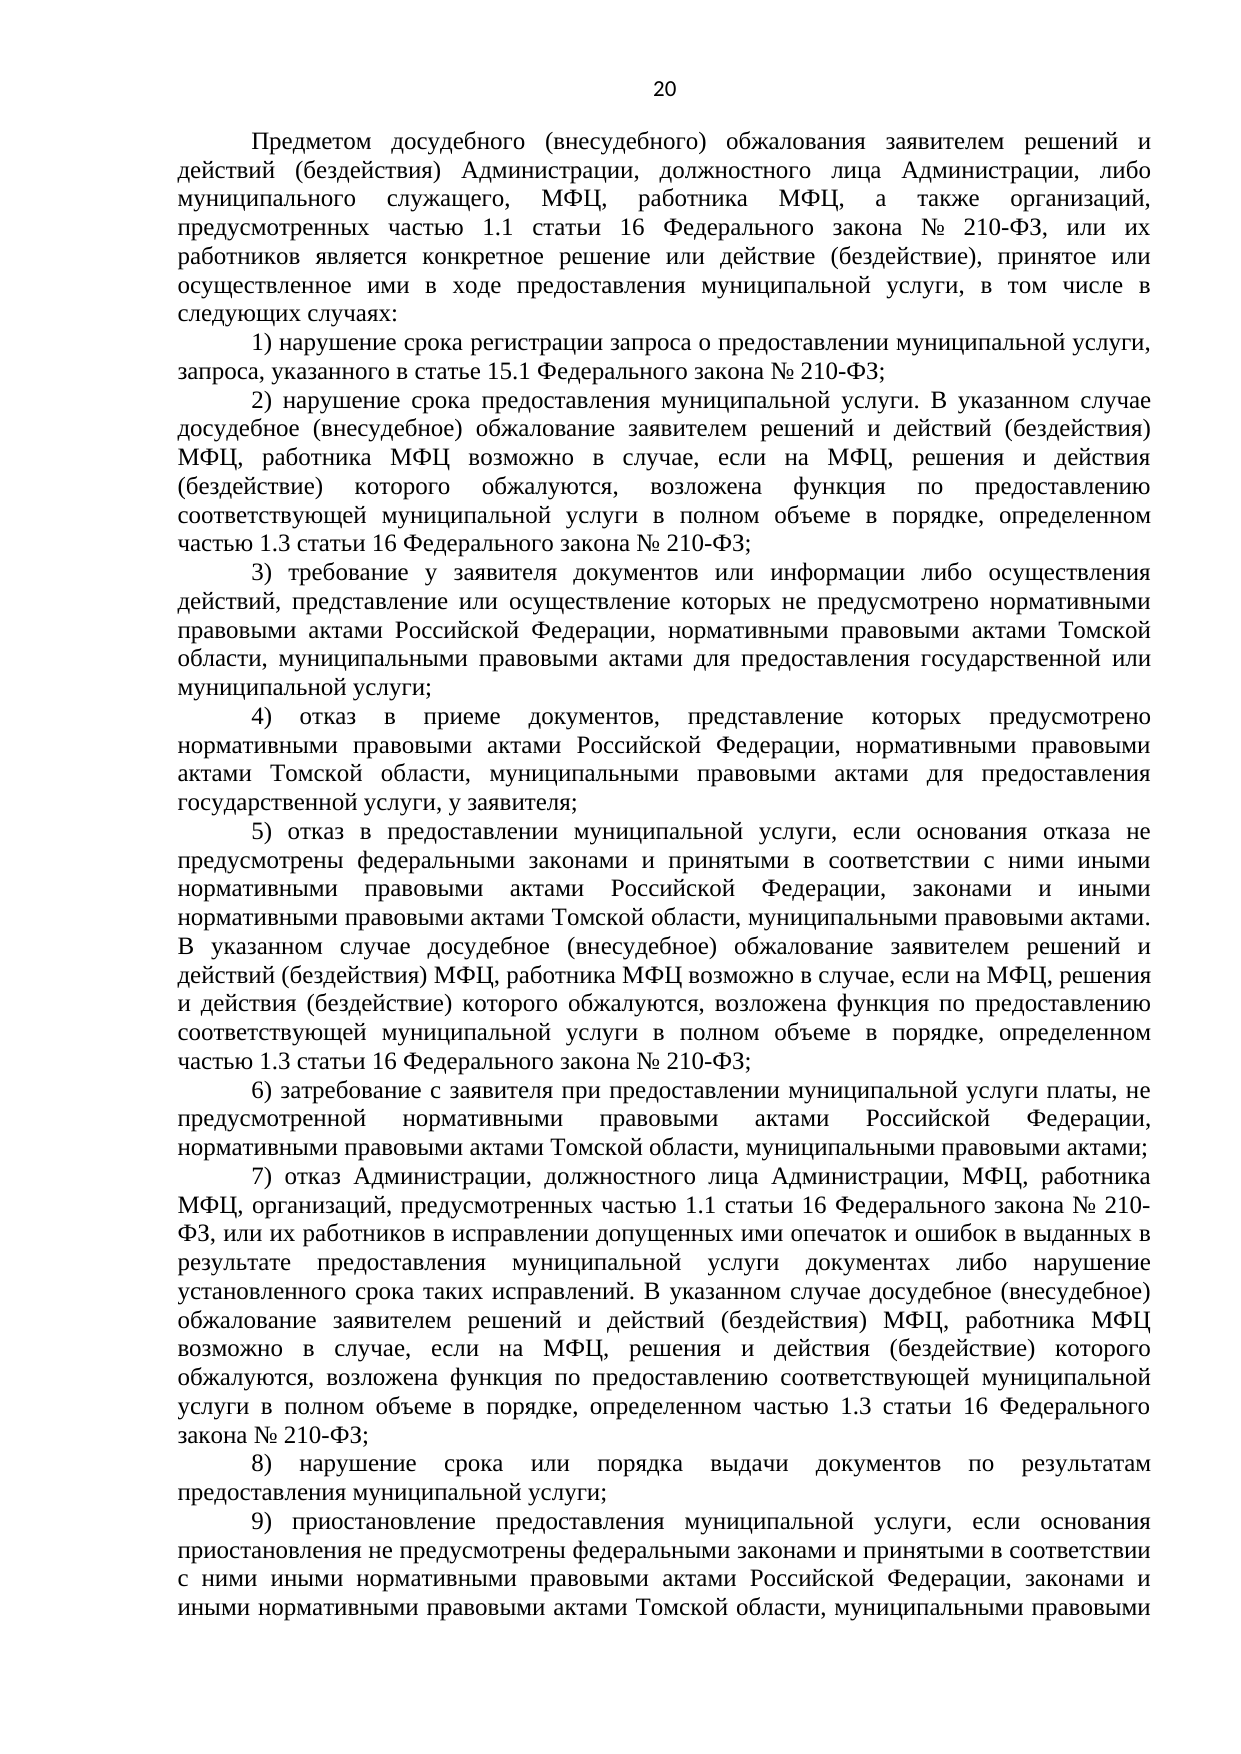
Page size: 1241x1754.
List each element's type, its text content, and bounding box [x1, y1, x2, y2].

text 3) требование у заявителя документов или информации либо осуществления действий, представление или осуществление которых не предусмотрено нормативными правовыми актами Российской Федерации, нормативными правовыми актами Томской области, муниципальными правовыми актами для предоставления государственной или муниципальной услуги; [177, 557, 1152, 701]
text 5) отказ в предоставлении муниципальной услуги, если основания отказа не предусмотрены федеральными законами и принятыми в соответствии с ними иными нормативными правовыми актами Российской Федерации, законами и иными нормативными правовыми актами Томской области, муниципальными правовыми актами. В указанном случае досудебное (внесудебное) обжалование заявителем решений и действий (бездействия) МФЦ, работника МФЦ возможно в случае, если на МФЦ, решения и действия (бездействие) которого обжалуются, возложена функция по предоставлению соответствующей муниципальной услуги в полном объеме в порядке, определенном частью 1.3 статьи 16 Федерального закона № 210-ФЗ; [177, 816, 1152, 1075]
text Предметом досудебного (внесудебного) обжалования заявителем решений и действий (бездействия) Администрации, должностного лица Администрации, либо муниципального служащего, МФЦ, работника МФЦ, а также организаций, предусмотренных частью 1.1 статьи 16 Федерального закона № 210-ФЗ, или их работников является конкретное решение или действие (бездействие), принятое или осуществленное ими в ходе предоставления муниципальной услуги, в том числе в следующих случаях: [177, 126, 1152, 327]
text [177, 1506, 1152, 1621]
text 1) нарушение срока регистрации запроса о предоставлении муниципальной услуги, запроса, указанного в статье 15.1 Федерального закона № 210-ФЗ; [177, 327, 1152, 385]
text 8) нарушение срока или порядка выдачи документов по результатам предоставления муниципальной услуги; [177, 1448, 1152, 1506]
text 7) отказ Администрации, должностного лица Администрации, МФЦ, работника МФЦ, организаций, предусмотренных частью 1.1 статьи 16 Федерального закона № 210-ФЗ, или их работников в исправлении допущенных ими опечаток и ошибок в выданных в результате предоставления муниципальной услуги документах либо нарушение установленного срока таких исправлений. В указанном случае досудебное (внесудебное) обжалование заявителем решений и действий (бездействия) МФЦ, работника МФЦ возможно в случае, если на МФЦ, решения и действия (бездействие) которого обжалуются, возложена функция по предоставлению соответствующей муниципальной услуги в полном объеме в порядке, определенном частью 1.3 статьи 16 Федерального закона № 210-ФЗ; [177, 1161, 1152, 1448]
text 4) отказ в приеме документов, представление которых предусмотрено нормативными правовыми актами Российской Федерации, нормативными правовыми актами Томской области, муниципальными правовыми актами для предоставления государственной услуги, у заявителя; [177, 701, 1152, 816]
text 6) затребование с заявителя при предоставлении муниципальной услуги платы, не предусмотренной нормативными правовыми актами Российской Федерации, нормативными правовыми актами Томской области, муниципальными правовыми актами; [177, 1075, 1152, 1161]
text 2) нарушение срока предоставления муниципальной услуги. В указанном случае досудебное (внесудебное) обжалование заявителем решений и действий (бездействия) МФЦ, работника МФЦ возможно в случае, если на МФЦ, решения и действия (бездействие) которого обжалуются, возложена функция по предоставлению соответствующей муниципальной услуги в полном объеме в порядке, определенном частью 1.3 статьи 16 Федерального закона № 210-ФЗ; [177, 385, 1152, 557]
